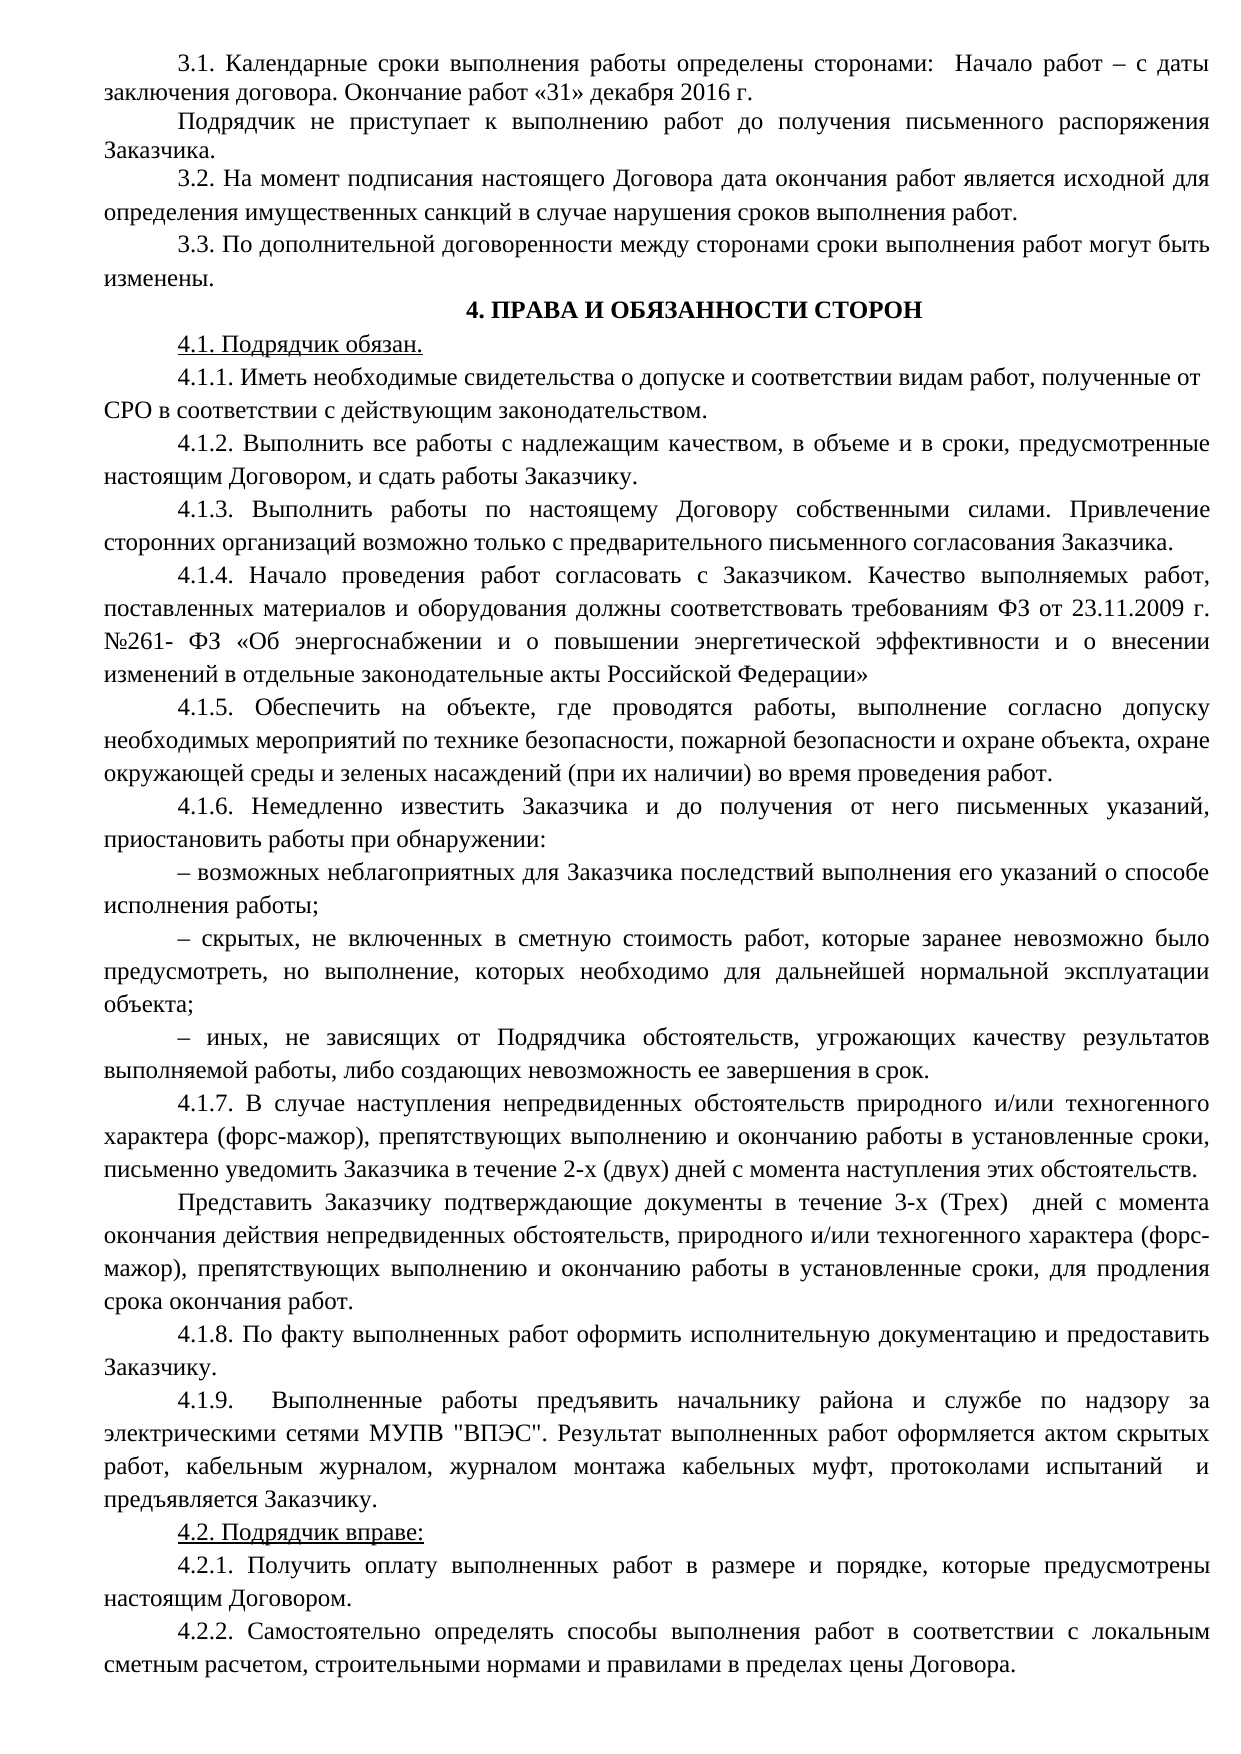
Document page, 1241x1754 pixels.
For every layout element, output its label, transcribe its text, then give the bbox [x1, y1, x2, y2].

text 3.3. По дополнительной договоренности между сторонами сроки выполнения работ могут быть изменены. [103, 229, 1211, 291]
text 4.2.1. Получить оплату выполненных работ в размере и порядке, которые предусмотрены настоящим Договором. [103, 1550, 1211, 1612]
text 4.2.2. Самостоятельно определять способы выполнения работ в соответствии с локальным сметным расчетом, строительными нормами и правилами в пределах цены Договора. [103, 1616, 1211, 1678]
text – возможных неблагоприятных для Заказчика последствий выполнения его указаний о способе исполнения работы; [103, 857, 1211, 919]
text 4.1.3. Выполнить работы по настоящему Договору собственными силами. Привлечение сторонних организаций возможно только с предварительного письменного согласования Заказчика. [103, 494, 1211, 556]
text 4. ПРАВА И ОБЯЗАННОСТИ СТОРОН [103, 296, 1211, 324]
text Подрядчик не приступает к выполнению работ до получения письменного распоряжения Заказчика. [103, 106, 1211, 163]
text 4.1.7. В случае наступления непредвиденных обстоятельств природного и/или техногенного характера (форс-мажор), препятствующих выполнению и окончанию работы в установленные сроки, письменно уведомить Заказчика в течение 2-х (двух) дней с момента наступления этих обстоятельств. [103, 1088, 1211, 1183]
text 4.1.4. Начало проведения работ согласовать с Заказчиком. Качество выполняемых работ, поставленных материалов и оборудования должны соответствовать требованиям ФЗ от 23.11.2009 г. №261- ФЗ «Об энергоснабжении и о повышении энергетической эффективности и о внесении изменений в отдельные законодательные акты Российской Федерации» [103, 560, 1211, 688]
text 3.1. Календарные сроки выполнения работы определены сторонами: Начало работ – с даты заключения договора. Окончание работ «31» декабря 2016 г. [103, 48, 1211, 106]
text Представить Заказчику подтверждающие документы в течение 3-х (Трех) дней с момента окончания действия непредвиденных обстоятельств, природного и/или техногенного характера (форс-мажор), препятствующих выполнению и окончанию работы в установленные сроки, для продления срока окончания работ. [103, 1187, 1211, 1315]
text – скрытых, не включенных в сметную стоимость работ, которые заранее невозможно было предусмотреть, но выполнение, которых необходимо для дальнейшей нормальной эксплуатации объекта; [103, 923, 1211, 1018]
text 4.2. Подрядчик вправе: [103, 1517, 1211, 1546]
text – иных, не зависящих от Подрядчика обстоятельств, угрожающих качеству результатов выполняемой работы, либо создающих невозможность ее завершения в срок. [103, 1022, 1211, 1084]
text 4.1.2. Выполнить все работы с надлежащим качеством, в объеме и в сроки, предусмотренные настоящим Договором, и сдать работы Заказчику. [103, 428, 1211, 489]
text 4.1.5. Обеспечить на объекте, где проводятся работы, выполнение согласно допуску необходимых мероприятий по технике безопасности, пожарной безопасности и охране объекта, охране окружающей среды и зеленых насаждений (при их наличии) во время проведения работ. [103, 692, 1211, 787]
text 3.2. На момент подписания настоящего Договора дата окончания работ является исходной для определения имущественных санкций в случае нарушения сроков выполнения работ. [103, 163, 1211, 225]
text 4.1.8. По факту выполненных работ оформить исполнительную документацию и предоставить Заказчику. [103, 1319, 1211, 1381]
text 4.1.1. Иметь необходимые свидетельства о допуске и соответствии видам работ, полученные от СРО в соответствии с действующим законодательством. [103, 362, 1211, 423]
text 4.1. Подрядчик обязан. [103, 329, 1211, 357]
text 4.1.6. Немедленно известить Заказчика и до получения от него письменных указаний, приостановить работы при обнаружении: [103, 791, 1211, 853]
text 4.1.9. Выполненные работы предъявить начальнику района и службе по надзору за электрическими сетями МУПВ "ВПЭС". Результат выполненных работ оформляется актом скрытых работ, кабельным журналом, журналом монтажа кабельных муфт, протоколами испытаний и предъявляется Заказчику. [103, 1385, 1211, 1513]
